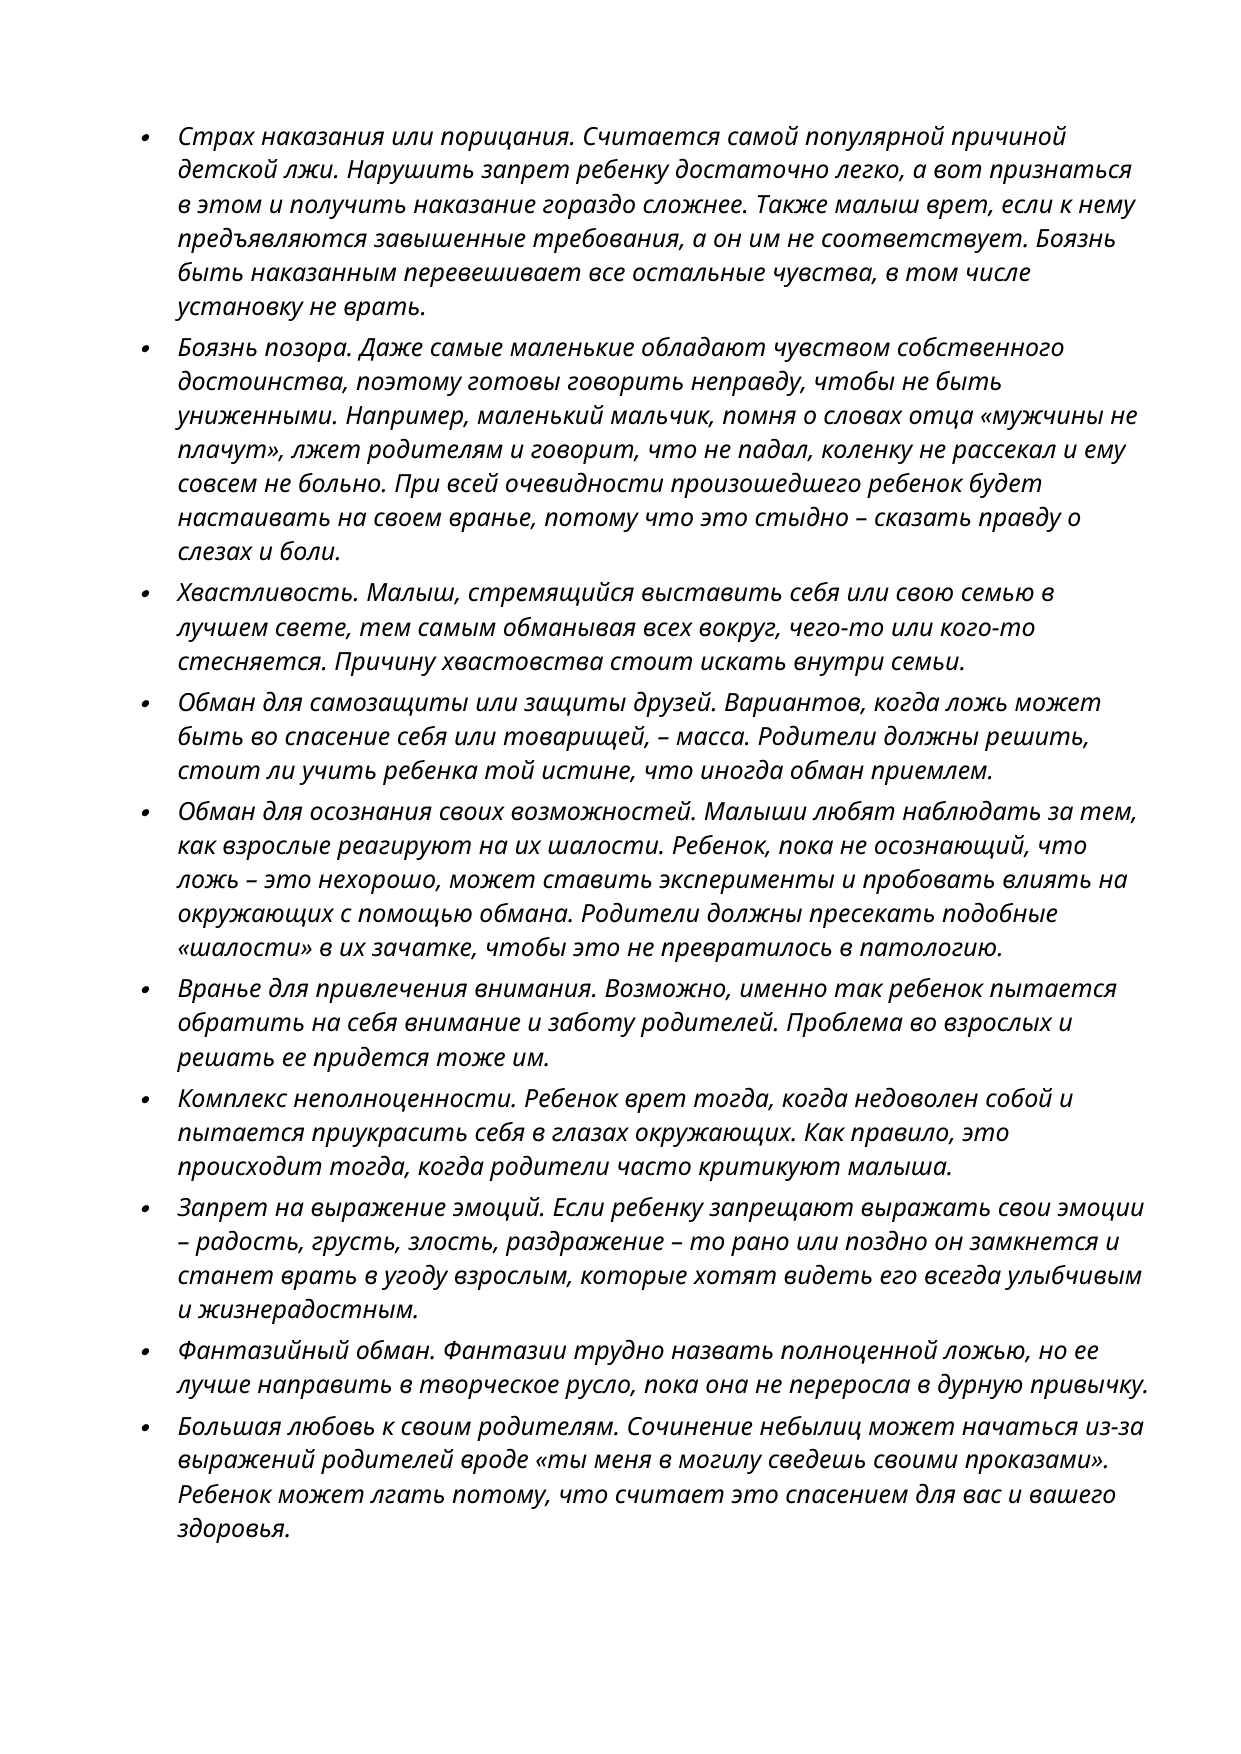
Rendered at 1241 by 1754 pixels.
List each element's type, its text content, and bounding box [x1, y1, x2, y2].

list Страх наказания или порицания. Считается самой популярной причиной детской лжи. Нарушить запрет ребенку достаточно легко, а вот признаться в этом и получить наказание гораздо сложнее. Также малыш врет, если к нему предъявляются завышенные требования, а он им не соответствует. Боязнь быть наказанным перевешивает все остальные чувства, в том числе установку не врать. [140, 118, 1152, 322]
list Запрет на выражение эмоций. Если ребенку запрещают выражать свои эмоции – радость, грусть, злость, раздражение – то рано или поздно он замкнется и станет врать в угоду взрослым, которые хотят видеть его всегда улыбчивым и жизнерадостным. [140, 1189, 1152, 1326]
list Обман для осознания своих возможностей. Малыши любят наблюдать за тем, как взрослые реагируют на их шалости. Ребенок, пока не осознающий, что ложь – это нехорошо, может ставить эксперименты и пробовать влиять на окружающих с помощью обмана. Родители должны пресекать подобные «шалости» в их зачатке, чтобы это не превратилось в патологию. [140, 794, 1152, 964]
list Комплекс неполноценности. Ребенок врет тогда, когда недоволен собой и пытается приукрасить себя в глазах окружающих. Как правило, это происходит тогда, когда родители часто критикуют малыша. [140, 1080, 1152, 1182]
list Вранье для привлечения внимания. Возможно, именно так ребенок пытается обратить на себя внимание и заботу родителей. Проблема во взрослых и решать ее придется тоже им. [140, 971, 1152, 1073]
list Фантазийный обман. Фантазии трудно назвать полноценной ложью, но ее лучше направить в творческое русло, пока она не переросла в дурную привычку. [140, 1333, 1152, 1401]
list Обман для самозащиты или защиты друзей. Вариантов, когда ложь может быть во спасение себя или товарищей, – масса. Родители должны решить, стоит ли учить ребенка той истине, что иногда обман приемлем. [140, 684, 1152, 787]
list Хвастливость. Малыш, стремящийся выставить себя или свою семью в лучшем свете, тем самым обманывая всех вокруг, чего-то или кого-то стесняется. Причину хвастовства стоит искать внутри семьи. [140, 575, 1152, 677]
list Боязнь позора. Даже самые маленькие обладают чувством собственного достоинства, поэтому готовы говорить неправду, чтобы не быть униженными. Например, маленький мальчик, помня о словах отца «мужчины не плачут», лжет родителям и говорит, что не падал, коленку не рассекал и ему совсем не больно. При всей очевидности произошедшего ребенок будет настаивать на своем вранье, потому что это стыдно – сказать правду о слезах и боли. [140, 329, 1152, 568]
list Большая любовь к своим родителям. Сочинение небылиц может начаться из-за выражений родителей вроде «ты меня в могилу сведешь своими проказами». Ребенок может лгать потому, что считает это спасением для вас и вашего здоровья. [140, 1408, 1152, 1544]
